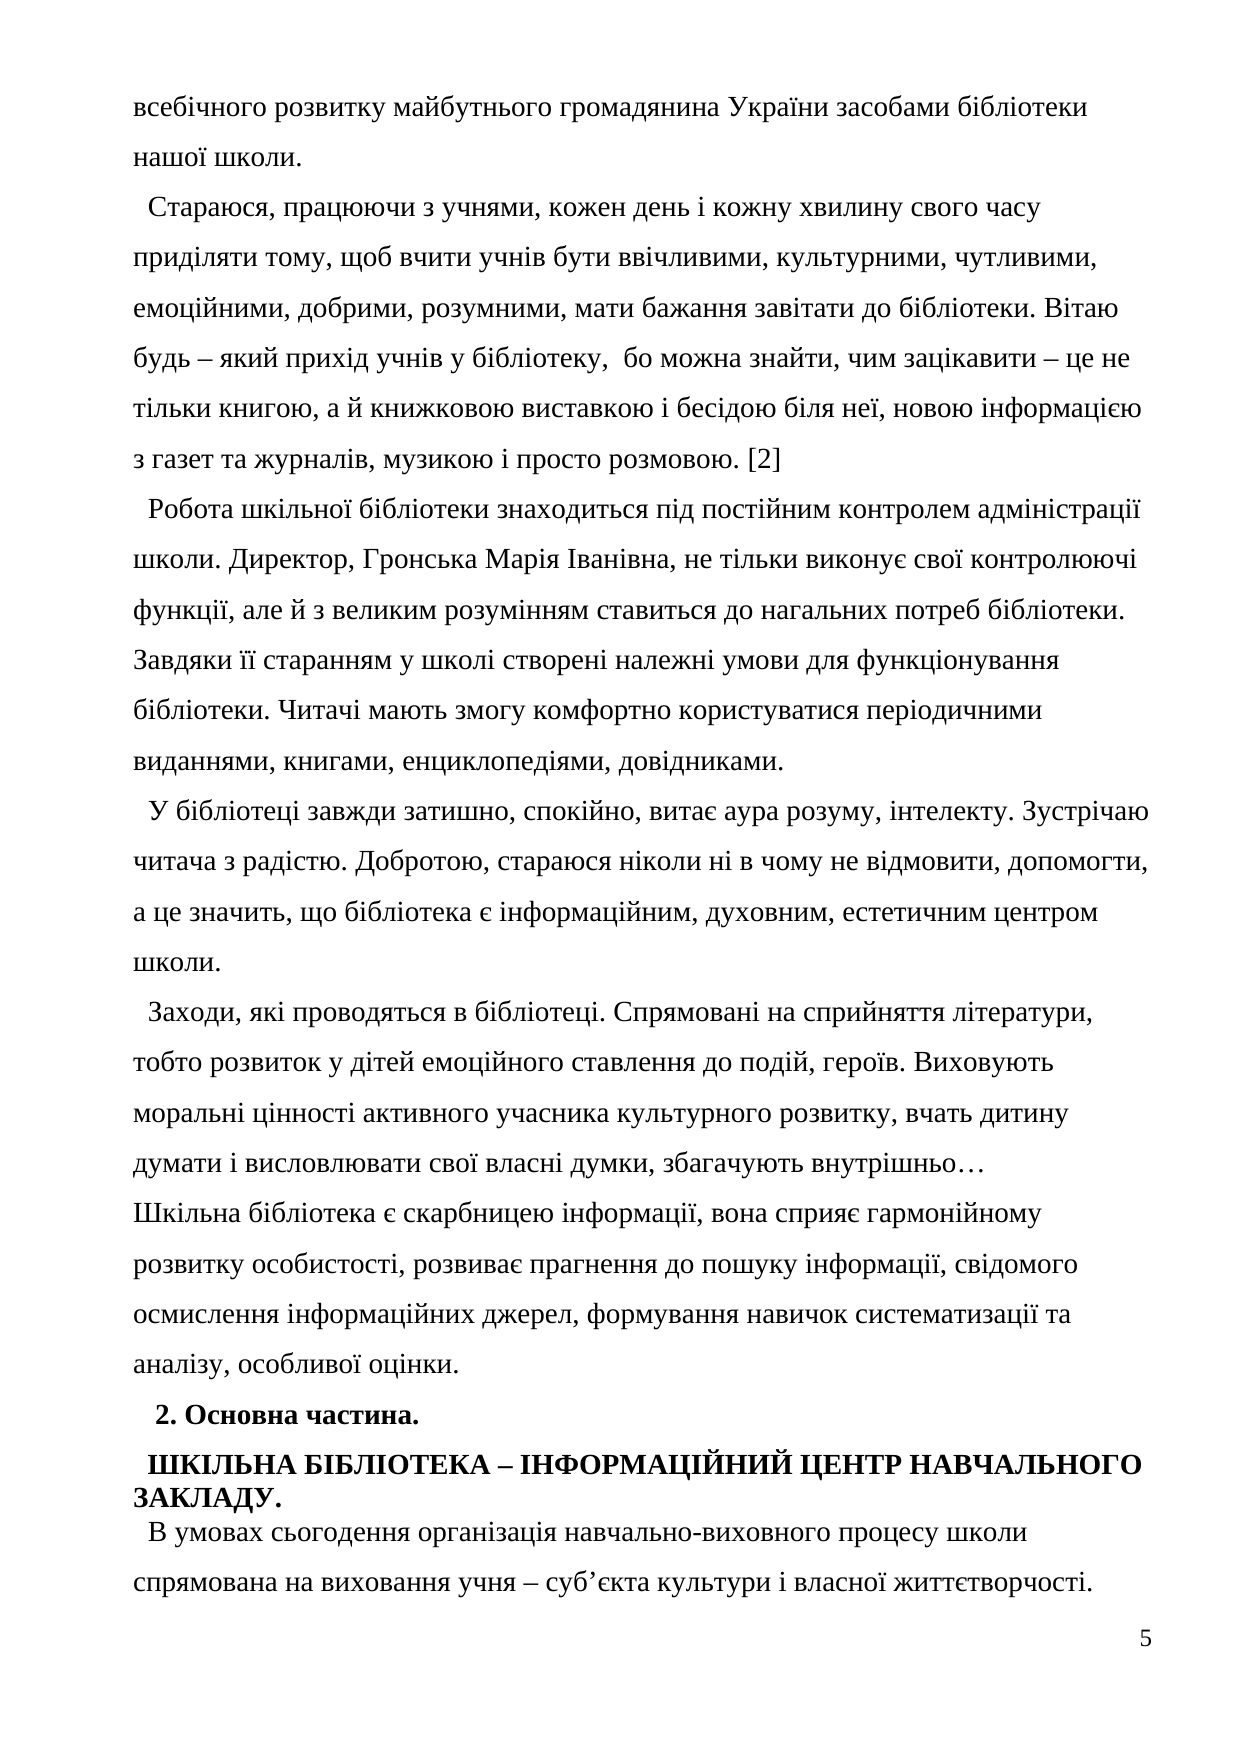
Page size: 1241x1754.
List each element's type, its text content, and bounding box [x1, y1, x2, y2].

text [133, 89, 1152, 172]
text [133, 1514, 1152, 1598]
text Стараюся, працюючи з учнями, кожен день і кожну хвилину свого часу приділяти тому, щоб вчити учнів бути ввічливими, культурними, чутливими, емоційними, добрими, розумними, мати бажання завітати до бібліотеки. Вітаю будь – який прихід учнів у бібліотеку, бо можна знайти, чим зацікавити – це не тільки книгою, а й книжковою виставкою і бесідою біля неї, новою інформацією з газет та журналів, музикою і просто розмовою. [2] [133, 189, 1152, 474]
text Робота шкільної бібліотеки знаходиться під постійним контролем адміністрації школи. Директор, Гронська Марія Іванівна, не тільки виконує свої контролюючі функції, але й з великим розумінням ставиться до нагальних потреб бібліотеки. Завдяки її старанням у школі створені належні умови для функціонування бібліотеки. Читачі мають змогу комфортно користуватися періодичними виданнями, книгами, енциклопедіями, довідниками. [133, 491, 1152, 776]
text 2. Основна частина. [133, 1397, 1152, 1430]
text Заходи, які проводяться в бібліотеці. Спрямовані на сприйняття літератури, тобто розвиток у дітей емоційного ставлення до подій, героїв. Виховують моральні цінності активного учасника культурного розвитку, вчать дитину думати і висловлювати свої власні думки, збагачують внутрішньо… [133, 994, 1152, 1179]
text У бібліотеці завжди затишно, спокійно, витає аура розуму, інтелекту. Зустрічаю читача з радістю. Добротою, стараюся ніколи ні в чому не відмовити, допомогти, а це значить, що бібліотека є інформаційним, духовним, естетичним центром школи. [133, 793, 1152, 977]
text ШКІЛЬНА БІБЛІОТЕКА – ІНФОРМАЦІЙНИЙ ЦЕНТР НАВЧАЛЬНОГО ЗАКЛАДУ. [133, 1447, 1152, 1514]
text Шкільна бібліотека є скарбницею інформації, вона сприяє гармонійному розвитку особистості, розвиває прагнення до пошуку інформації, свідомого осмислення інформаційних джерел, формування навичок систематизації та аналізу, особливої оцінки. [133, 1196, 1152, 1380]
